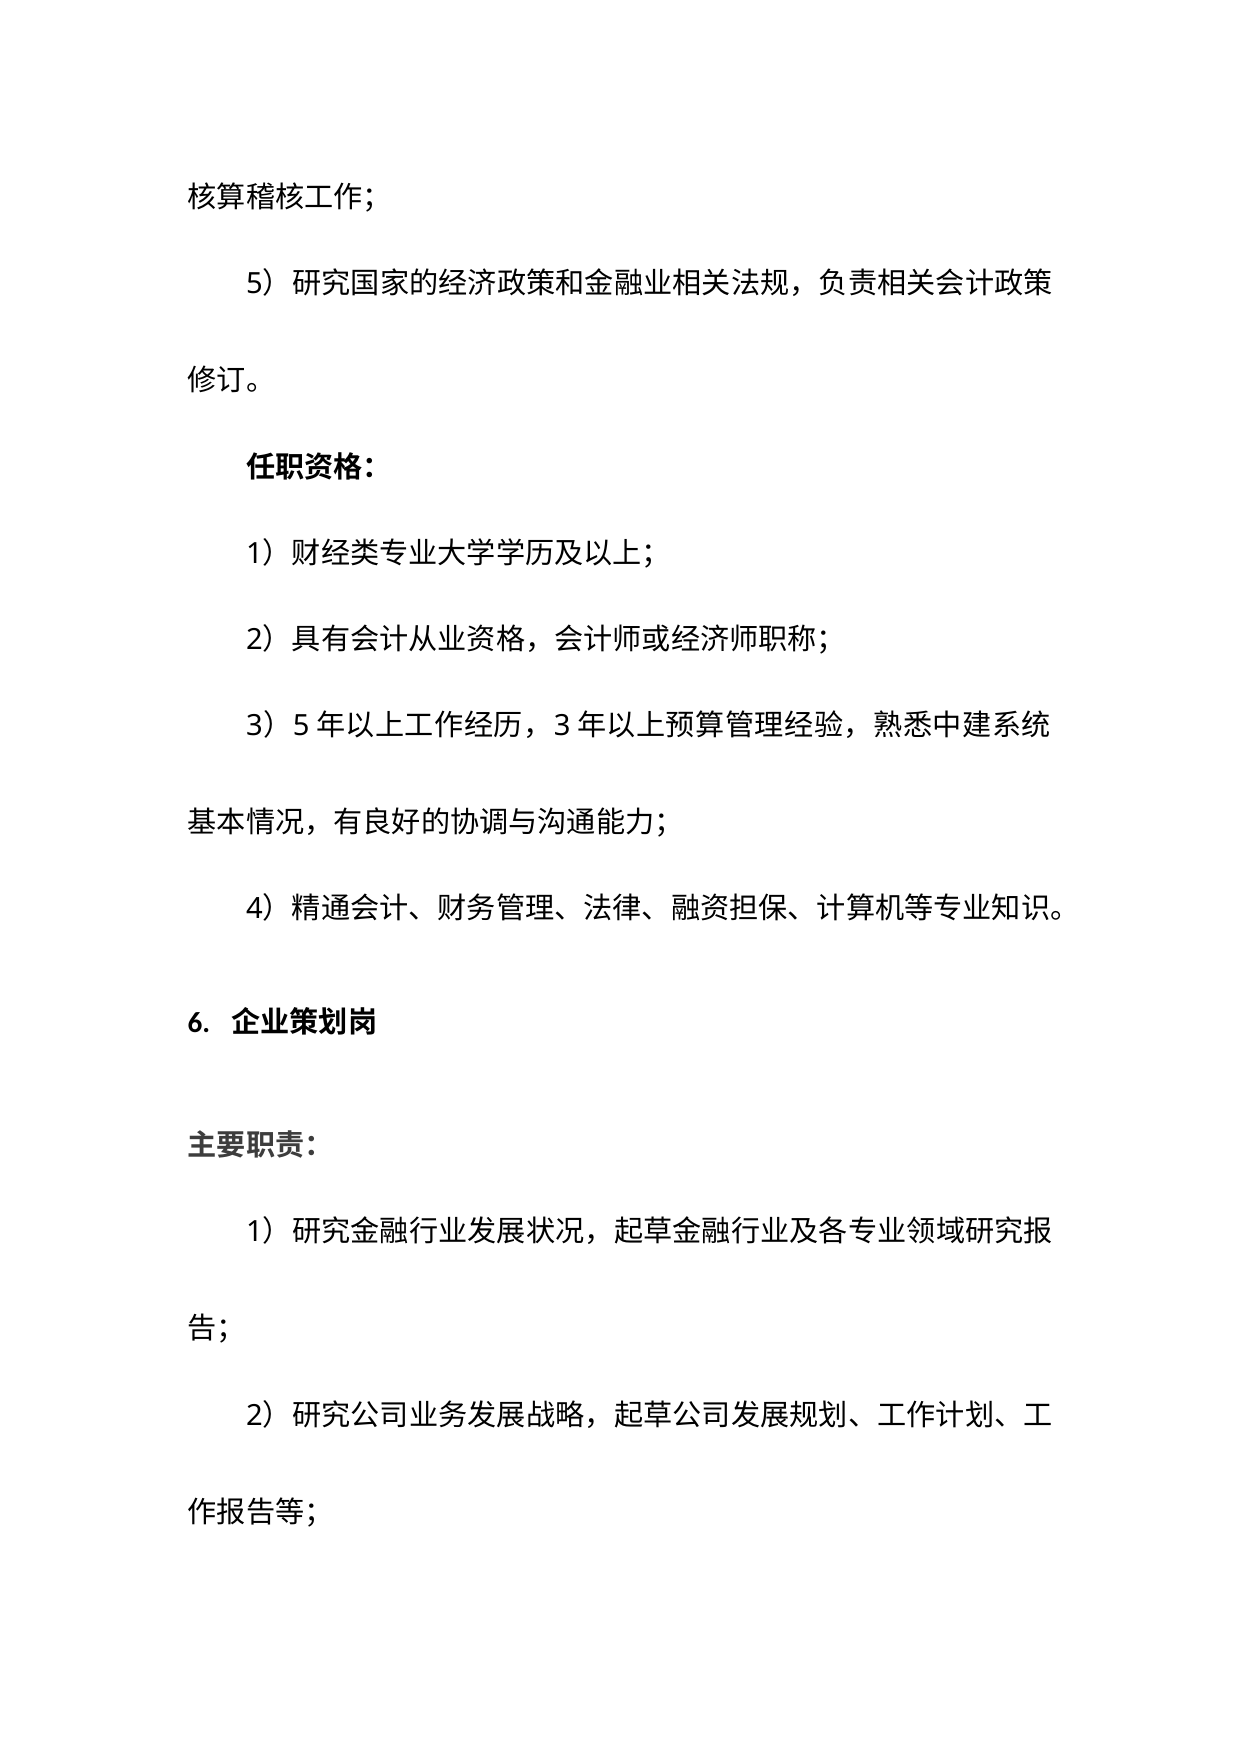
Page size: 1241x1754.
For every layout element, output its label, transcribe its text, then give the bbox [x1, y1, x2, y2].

text 主要职责： [187, 1110, 1053, 1175]
text 2）具有会计从业资格，会计师或经济师职称； [187, 604, 1053, 669]
text 4）精通会计、财务管理、法律、融资担保、计算机等专业知识。 [187, 874, 1053, 939]
text 2）研究公司业务发展战略，起草公司发展规划、工作计划、工作报告等； [187, 1380, 1053, 1542]
subtitle 企业策划岗 [187, 987, 1053, 1052]
text 3）5年以上工作经历，3年以上预算管理经验，熟悉中建系统基本情况，有良好的协调与沟通能力； [187, 690, 1053, 853]
text 任职资格： [187, 432, 1053, 497]
text 1）财经类专业大学学历及以上； [187, 518, 1053, 583]
text 1）研究金融行业发展状况，起草金融行业及各专业领域研究报告； [187, 1196, 1053, 1359]
text 5）研究国家的经济政策和金融业相关法规，负责相关会计政策修订。 [187, 248, 1053, 411]
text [187, 162, 1053, 227]
